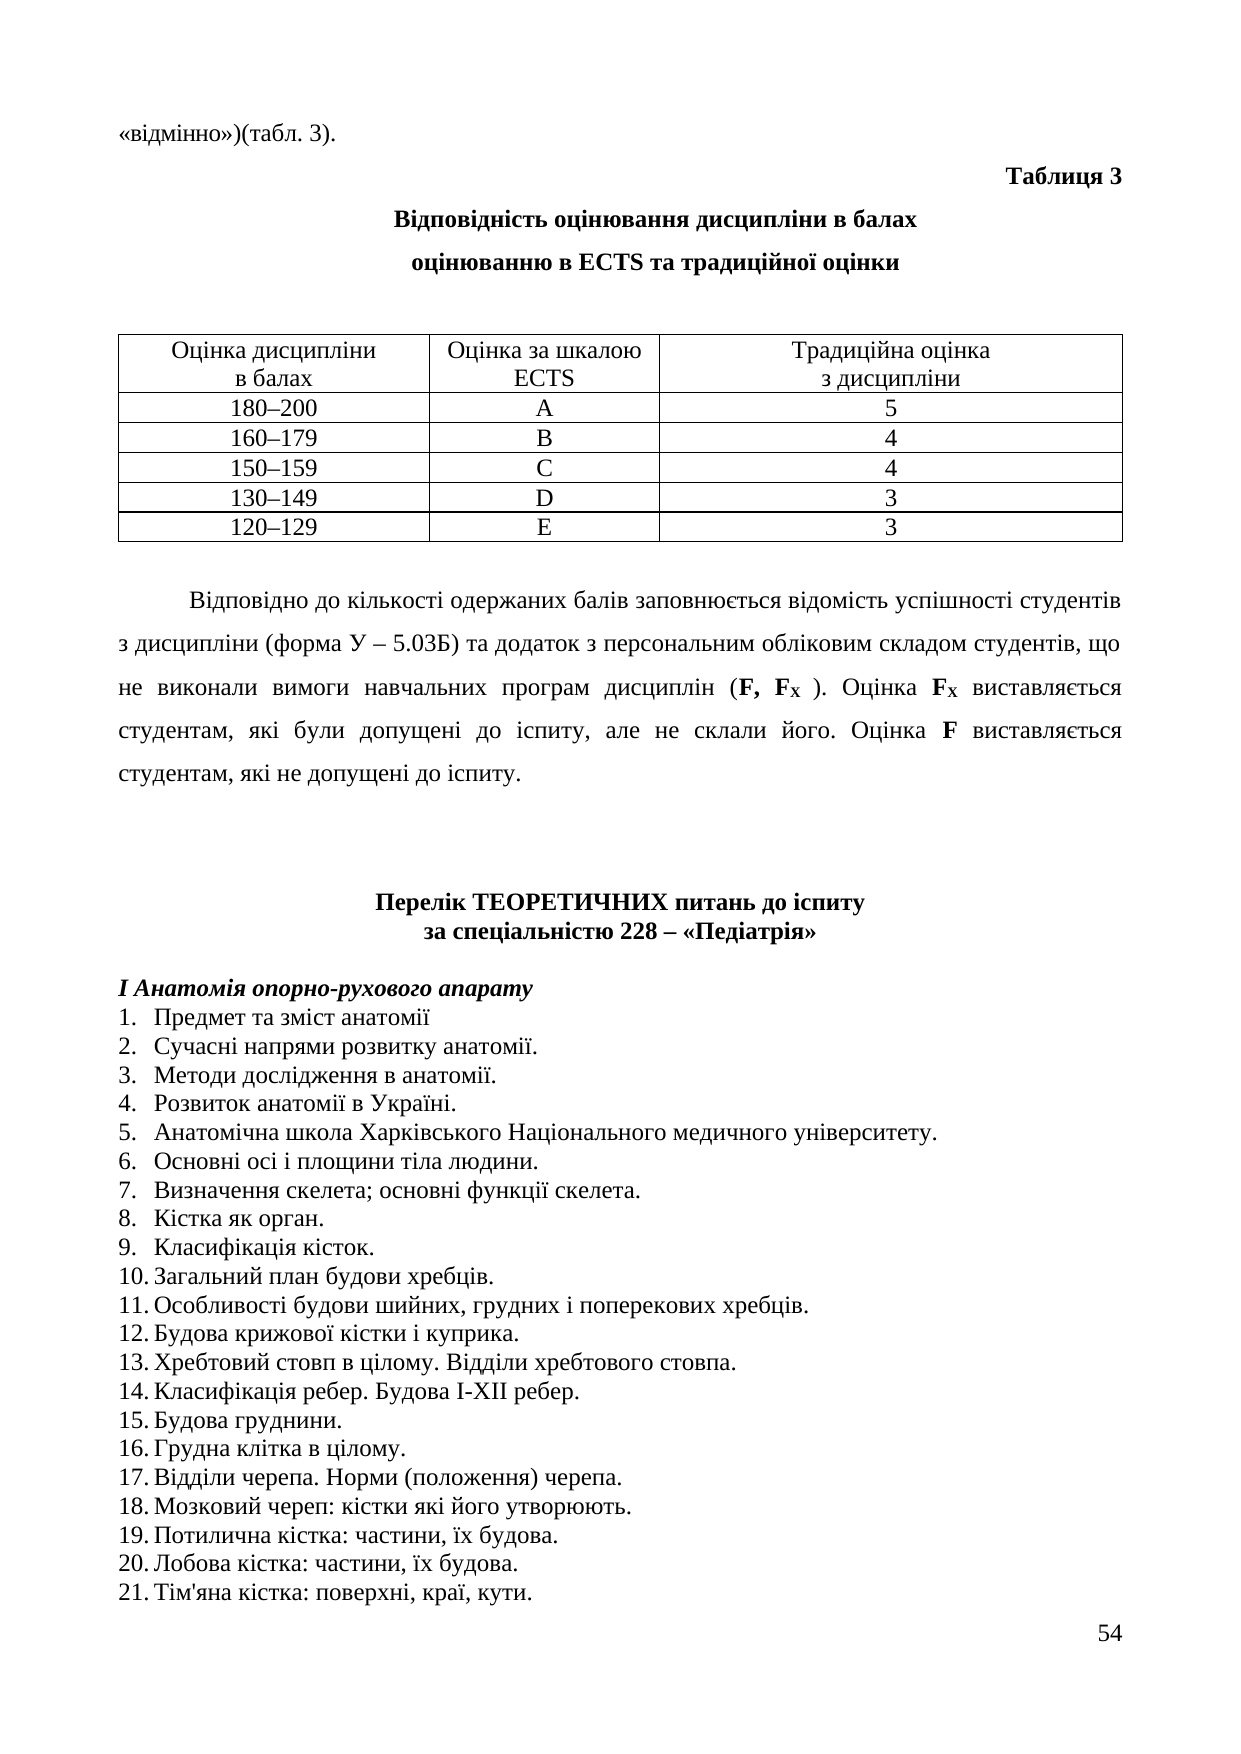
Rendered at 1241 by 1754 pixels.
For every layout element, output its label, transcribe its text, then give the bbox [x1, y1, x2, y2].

list Анатомічна школа Харківського Національного медичного університету. [118, 1117, 1122, 1146]
list Методи дослідження в анатомії. [118, 1060, 1122, 1088]
text Відповідність оцінювання дисципліни в балах [118, 204, 1122, 233]
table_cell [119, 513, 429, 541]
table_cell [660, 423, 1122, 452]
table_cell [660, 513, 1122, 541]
text оцінюванню в ECTS та традиційної оцінки [118, 247, 1122, 276]
list Будова груднини. [118, 1405, 1122, 1433]
text за спеціальністю 228 – «Педіатрія» [118, 916, 1122, 945]
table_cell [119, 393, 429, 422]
list Потилична кістка: частини, їх будова. [118, 1520, 1122, 1548]
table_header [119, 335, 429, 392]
text I Анатомія опорно-рухового апарату [118, 973, 1122, 1002]
list Відділи черепа. Норми (положення) черепа. [118, 1462, 1122, 1491]
list Мозковий череп: кістки які його утворюють. [118, 1491, 1122, 1520]
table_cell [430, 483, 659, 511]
list Будова крижової кістки і куприка. [118, 1318, 1122, 1347]
list Грудна клітка в цілому. [118, 1433, 1122, 1462]
list Тім'яна кістка: поверхні, краї, кути. [118, 1577, 1122, 1606]
list Предмет та зміст анатомії [118, 1002, 1122, 1031]
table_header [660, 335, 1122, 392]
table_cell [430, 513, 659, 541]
text Відповідно до кількості одержаних балів заповнюється відомість успішності студентів з дисципліни (форма У – 5.03Б) та додаток з персональним обліковим складом студентів, що не виконали вимоги навчальних програм дисциплін (F, FX ). Оцінка FX виставляється студентам, які були допущені до іспиту, але не склали його. Оцінка F виставляється студентам, які не допущені до іспиту. [118, 585, 1122, 787]
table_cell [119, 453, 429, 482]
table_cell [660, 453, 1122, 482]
list Лобова кістка: частини, їх будова. [118, 1548, 1122, 1577]
text Перелік ТЕОРЕТИЧНИХ питань до іспиту [118, 887, 1122, 916]
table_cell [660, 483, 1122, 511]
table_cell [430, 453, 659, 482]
list Кістка як орган. [118, 1203, 1122, 1232]
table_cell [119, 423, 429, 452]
list Особливості будови шийних, грудних і поперекових хребців. [118, 1290, 1122, 1318]
list Сучасні напрями розвитку анатомії. [118, 1031, 1122, 1060]
list Визначення скелета; основні функції скелета. [118, 1175, 1122, 1203]
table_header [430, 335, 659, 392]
list Загальний план будови хребців. [118, 1261, 1122, 1290]
text Таблиця 3 [118, 161, 1122, 190]
list Класифікація кісток. [118, 1232, 1122, 1261]
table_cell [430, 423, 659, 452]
list Основні осі і площини тіла людини. [118, 1146, 1122, 1175]
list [118, 118, 1122, 147]
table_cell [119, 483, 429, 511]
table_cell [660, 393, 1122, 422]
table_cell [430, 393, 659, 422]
list Хребтовий стовп в цілому. Відділи хребтового стовпа. [118, 1347, 1122, 1376]
list Класифікація ребер. Будова I-XII ребер. [118, 1376, 1122, 1405]
list Розвиток анатомії в Україні. [118, 1088, 1122, 1117]
